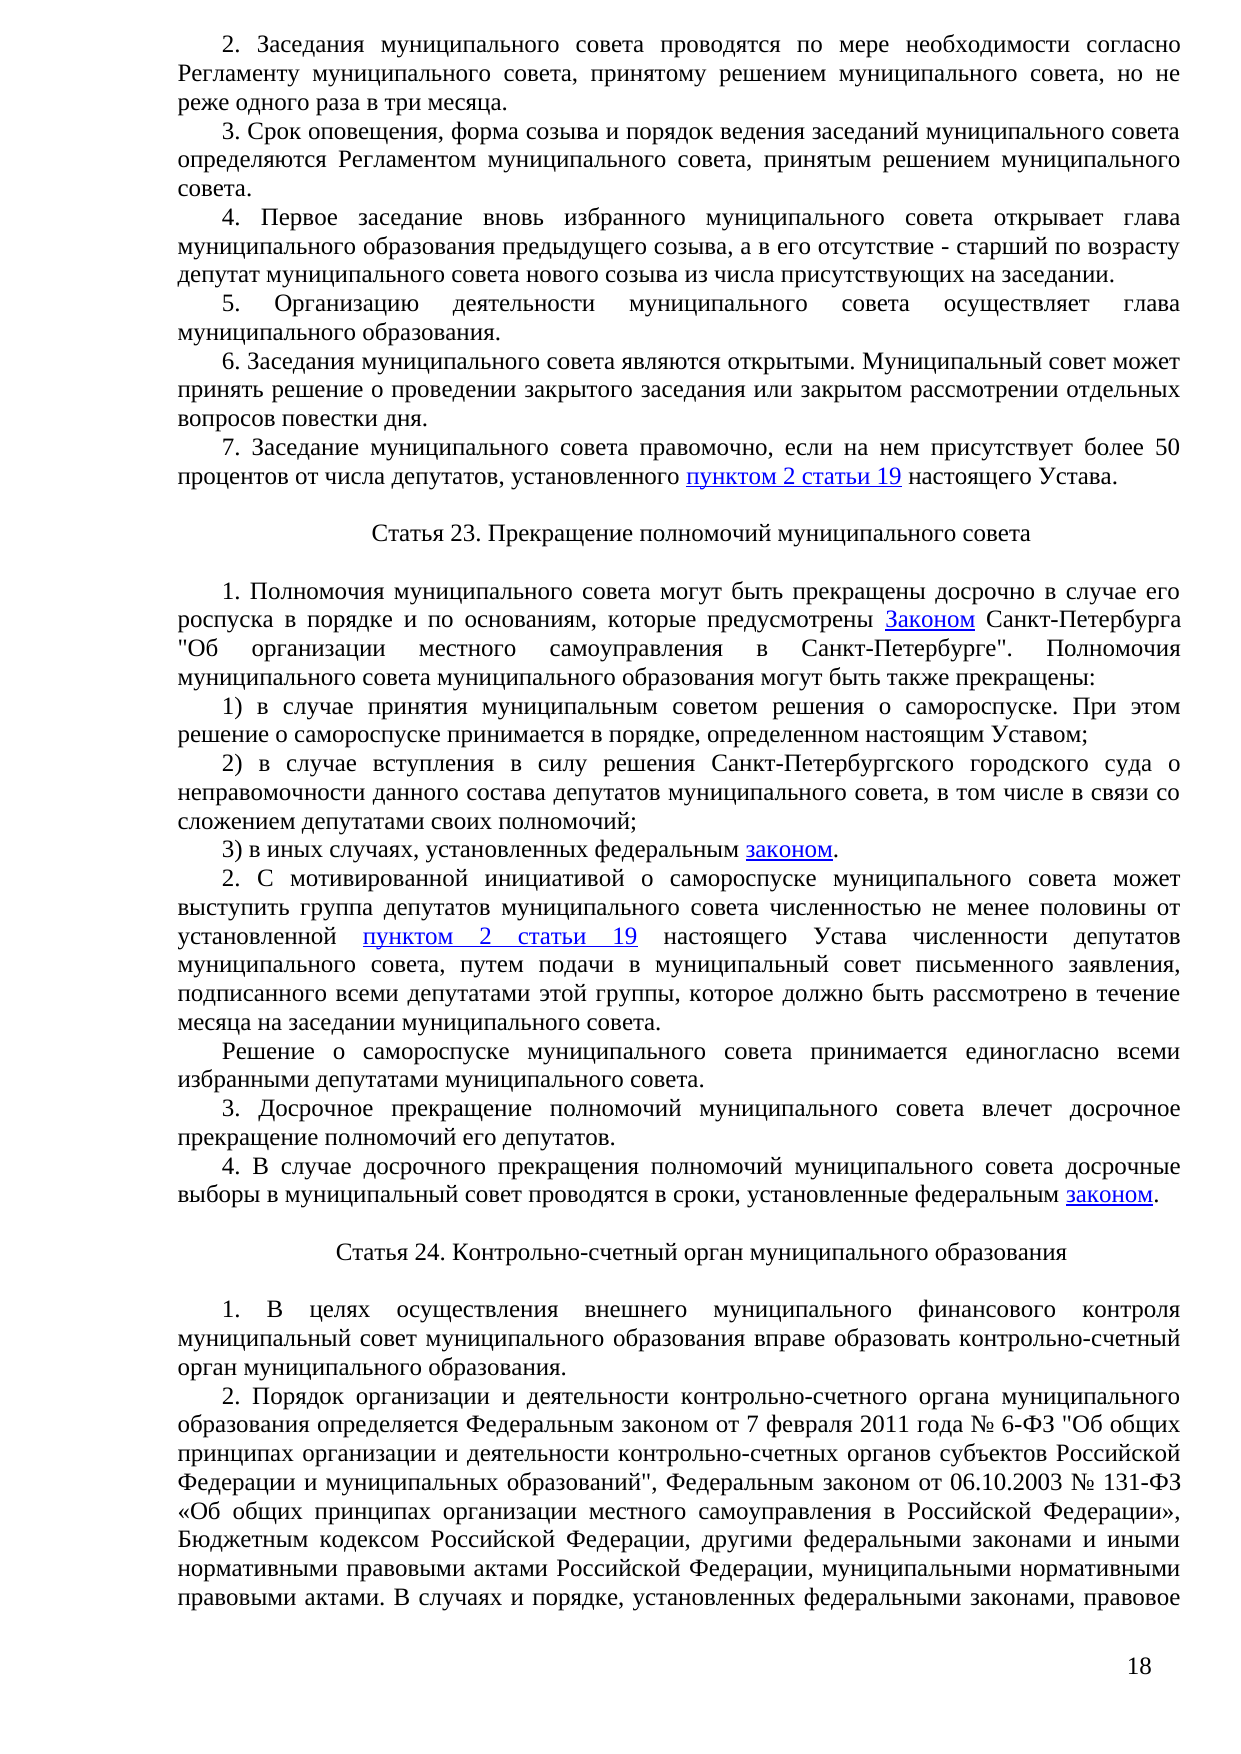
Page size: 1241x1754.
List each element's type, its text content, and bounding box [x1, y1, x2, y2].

text 2) в случае вступления в силу решения Санкт-Петербургского городского суда о неправомочности данного состава депутатов муниципального совета, в том числе в связи со сложением депутатами своих полномочий; [177, 748, 1181, 834]
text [177, 1381, 1181, 1611]
text 7. Заседание муниципального совета правомочно, если на нем присутствует более 50 процентов от числа депутатов, установленного пунктом 2 статьи 19 настоящего Устава. [177, 432, 1181, 489]
text 2. Заседания муниципального совета проводятся по мере необходимости согласно Регламенту муниципального совета, принятому решением муниципального совета, но не реже одного раза в три месяца. [177, 29, 1181, 116]
text Статья 23. Прекращение полномочий муниципального совета [177, 518, 1181, 547]
text Статья 24. Контрольно-счетный орган муниципального образования [177, 1237, 1181, 1266]
text 1. Полномочия муниципального совета могут быть прекращены досрочно в случае его роспуска в порядке и по основаниям, которые предусмотрены Законом Санкт-Петербурга "Об организации местного самоуправления в Санкт-Петербурге". Полномочия муниципального совета муниципального образования могут быть также прекращены: [177, 576, 1181, 691]
text 4. В случае досрочного прекращения полномочий муниципального совета досрочные выборы в муниципальный совет проводятся в сроки, установленные федеральным законом. [177, 1151, 1181, 1208]
text 1) в случае принятия муниципальным советом решения о самороспуске. При этом решение о самороспуске принимается в порядке, определенном настоящим Уставом; [177, 691, 1181, 748]
text 3. Срок оповещения, форма созыва и порядок ведения заседаний муниципального совета определяются Регламентом муниципального совета, принятым решением муниципального совета. [177, 116, 1181, 202]
text 5. Организацию деятельности муниципального совета осуществляет глава муниципального образования. [177, 288, 1181, 346]
text 6. Заседания муниципального совета являются открытыми. Муниципальный совет может принять решение о проведении закрытого заседания или закрытом рассмотрении отдельных вопросов повестки дня. [177, 346, 1181, 432]
text 1. В целях осуществления внешнего муниципального финансового контроля муниципальный совет муниципального образования вправе образовать контрольно-счетный орган муниципального образования. [177, 1294, 1181, 1381]
text 4. Первое заседание вновь избранного муниципального совета открывает глава муниципального образования предыдущего созыва, а в его отсутствие - старший по возрасту депутат муниципального совета нового созыва из числа присутствующих на заседании. [177, 202, 1181, 288]
text 2. С мотивированной инициативой о самороспуске муниципального совета может выступить группа депутатов муниципального совета численностью не менее половины от установленной пунктом 2 статьи 19 настоящего Устава численности депутатов муниципального совета, путем подачи в муниципальный совет письменного заявления, подписанного всеми депутатами этой группы, которое должно быть рассмотрено в течение месяца на заседании муниципального совета. [177, 863, 1181, 1036]
text Решение о самороспуске муниципального совета принимается единогласно всеми избранными депутатами муниципального совета. [177, 1036, 1181, 1093]
text 3) в иных случаях, установленных федеральным законом. [177, 834, 1181, 863]
text 3. Досрочное прекращение полномочий муниципального совета влечет досрочное прекращение полномочий его депутатов. [177, 1093, 1181, 1151]
